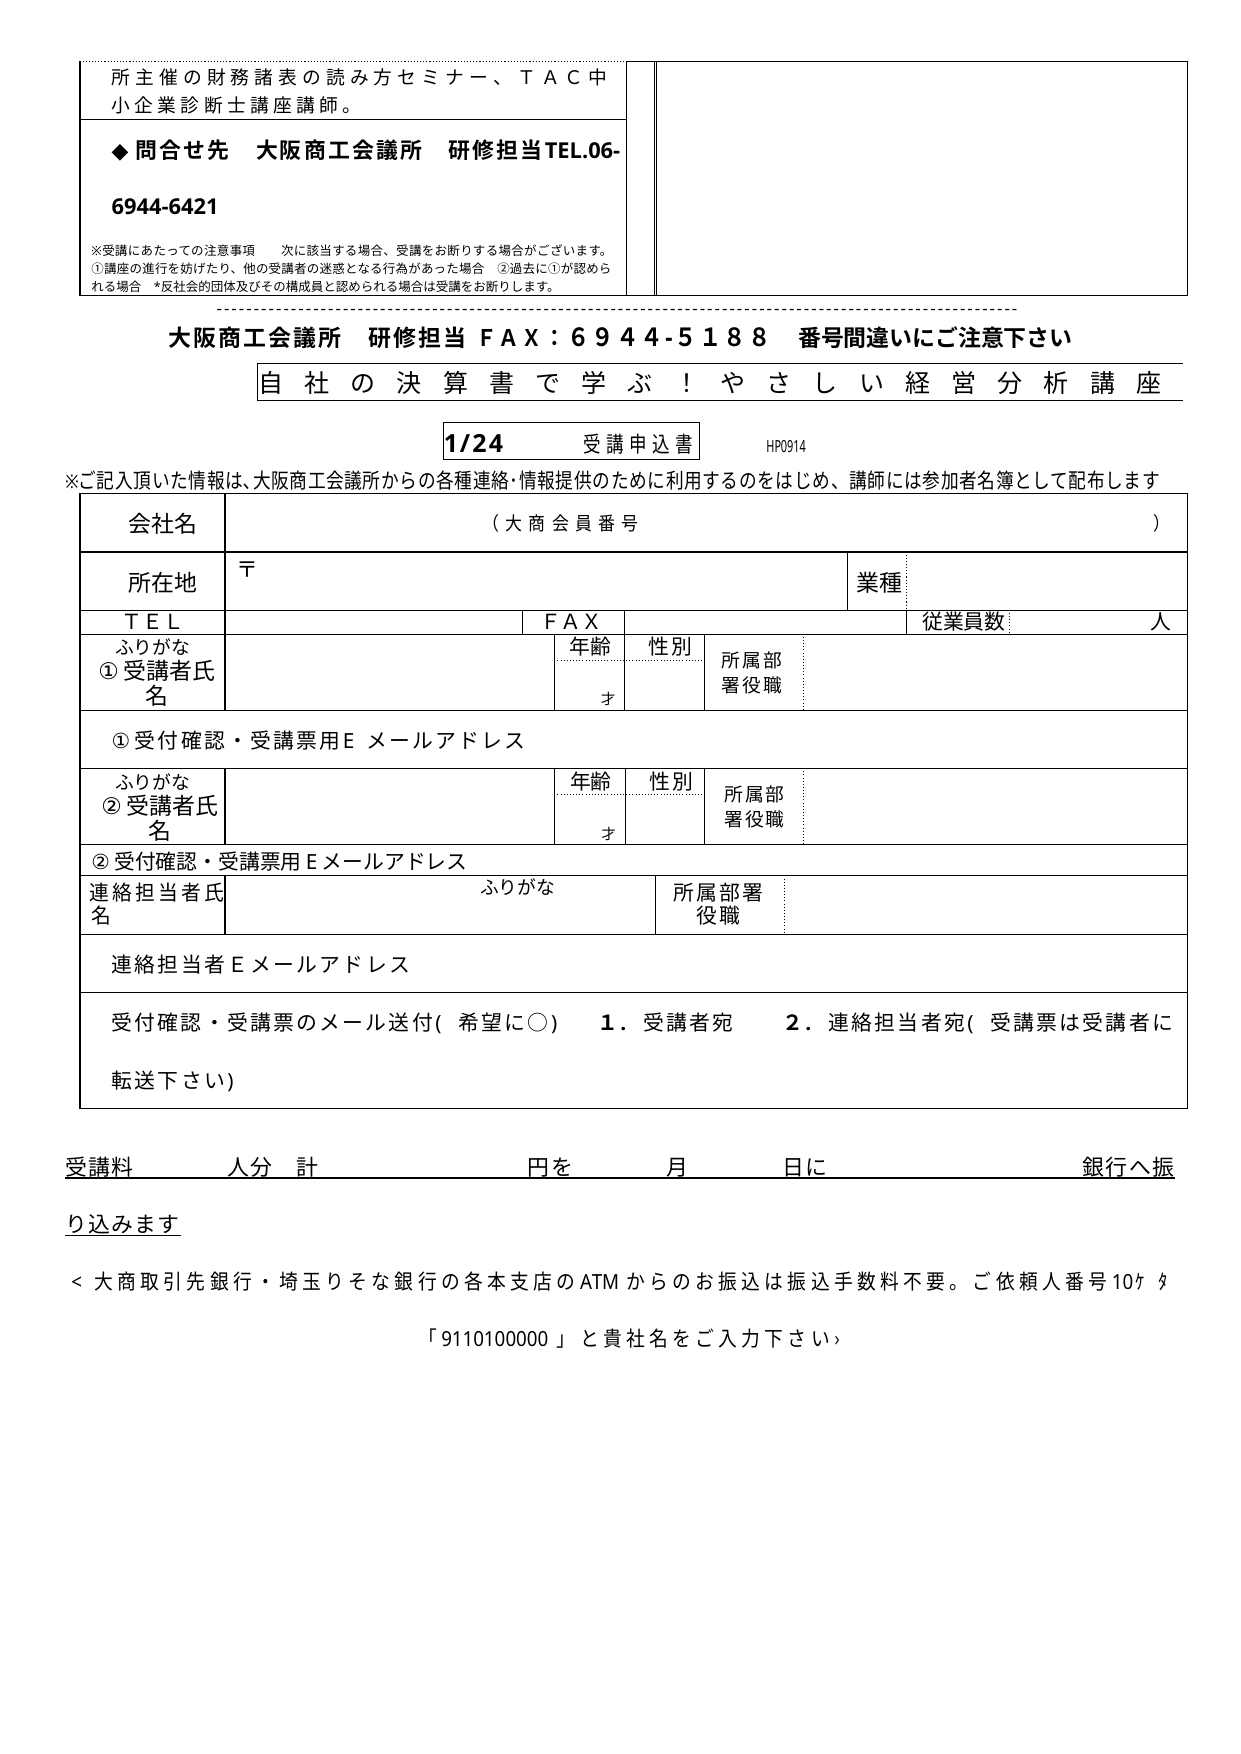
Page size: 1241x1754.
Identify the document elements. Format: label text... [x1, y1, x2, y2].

table_cell [907, 553, 1187, 610]
table_cell 才 [555, 660, 624, 710]
table_cell [226, 769, 554, 844]
table_cell ふりがな ②受講者氏名 [81, 769, 224, 844]
text ※ご記入頂いた情報は､大阪商工会議所からの各種連絡･情報提供のために利用するのをはじめ、講師には参加者名簿として配布します [65, 468, 1189, 493]
table_cell [226, 635, 554, 710]
text 受講料 人分 計 円を 月 日に 銀行へ振り込みます [65, 1137, 1175, 1177]
table_cell [625, 660, 704, 710]
table_cell 受付確認・受講票のメール送付(希望に○) １.受講者宛 ２.連絡担当者宛(受講票は受講者に転送下さい) [81, 993, 1187, 1108]
table_cell [785, 876, 1187, 934]
table_cell ＦＡＸ [523, 611, 624, 634]
table_cell ＴＥＬ [81, 611, 224, 634]
table_cell 所属部署 役職 [656, 876, 785, 934]
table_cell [81, 61, 626, 119]
table_cell 〒 [226, 553, 847, 610]
table_cell [226, 611, 522, 634]
table_header （大商会員番号 ） [226, 494, 1187, 551]
table_cell 連絡担当者Ｅメールアドレス [81, 935, 1187, 992]
table_cell ◆問合せ先 大阪商工会議所 研修担当TEL.06-6944-6421 ※受講にあたっての注意事項 次に該当する場合、受講をお断りする場合がございます。 ①講座の進行を妨げたり、他の受講者の迷惑となる行為があった場合 ②過去に①が認められる場合 *反社会的団体及びその構成員と認められる場合は受講をお断りします。 [81, 120, 626, 295]
table_cell 連絡担当者氏名 [81, 876, 224, 934]
text 大阪商工会議所 研修担当 ＦＡＸ：６９４４-５１８８ 番号間違いにご注意下さい [27, 317, 1189, 353]
table_cell 所在地 [81, 553, 224, 610]
table_cell 才 [555, 794, 625, 844]
table_cell 年齢 [555, 635, 624, 660]
table_cell ②受付確認・受講票用Eメールアドレス [81, 845, 1187, 875]
table_cell 従業員数 [907, 611, 1009, 634]
text ------------------------------------------------------------------------------------------------------------ [27, 303, 1189, 317]
text 自社の決算書で学ぶ！やさしい経営分析講座 1/24 受講申込書 HP0914 [65, 353, 1189, 468]
table_cell 年齢 [555, 769, 625, 794]
text 受講料 人分 計 円を 月 日に 銀行へ振り込みます [65, 1179, 1175, 1252]
table_cell 業種 [848, 553, 907, 610]
table_cell 所属部署役職 [705, 769, 803, 844]
table_cell ふりがな ①受講者氏名 [81, 635, 224, 710]
table_header 会社名 [81, 494, 224, 551]
table_cell 性別 [625, 635, 704, 660]
table_cell [626, 794, 704, 844]
table_cell 人 [1010, 611, 1187, 634]
table_cell [804, 635, 1187, 710]
text <大商取引先銀行・埼玉りそな銀行の各本支店のATMからのお振込は振込手数料不要。ご依頼人番号10ｹﾀ「9110100000」と貴社名をご入力下さい› [52, 1252, 1187, 1367]
table_cell [625, 611, 906, 634]
table_cell 所属部署役職 [705, 635, 803, 710]
table_cell ①受付確認・受講票用Eメールアドレス [81, 711, 1187, 768]
table_cell [804, 769, 1187, 844]
table_cell 性別 [626, 769, 704, 794]
table_cell ふりがな [226, 876, 655, 934]
